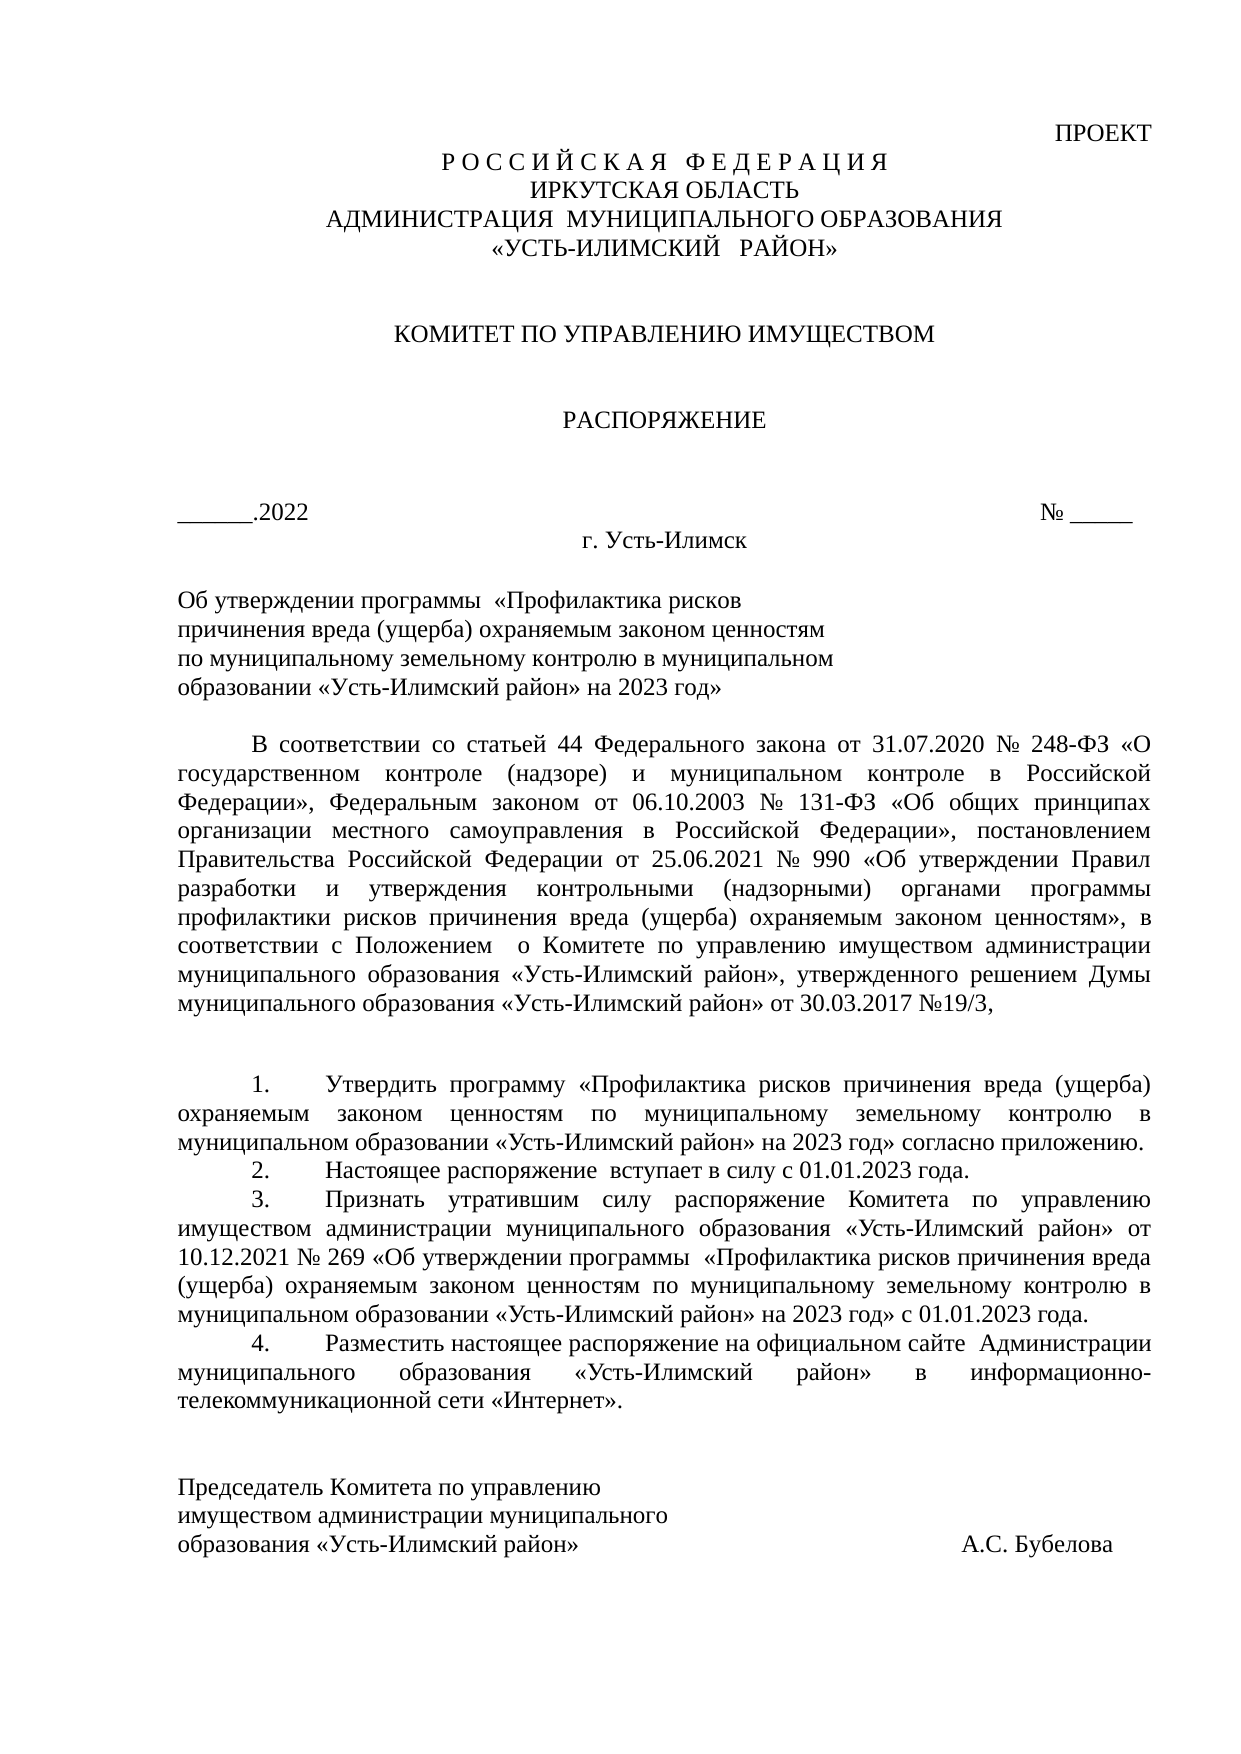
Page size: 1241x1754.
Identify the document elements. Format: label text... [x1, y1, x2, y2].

text «УСТЬ-ИЛИМСКИЙ РАЙОН» [177, 233, 1152, 262]
text г. Усть-Илимск [177, 525, 1152, 554]
text Председатель Комитета по управлению [177, 1472, 1152, 1501]
text Об утверждении программы «Профилактика рисков [177, 585, 1152, 614]
text ______.2022 № _____ [177, 497, 1152, 525]
text по муниципальному земельному контролю в муниципальном [177, 643, 1152, 672]
text причинения вреда (ущерба) охраняемым законом ценностям [177, 614, 1152, 643]
list Настоящее распоряжение вступает в силу с 01.01.2023 года. [177, 1156, 1152, 1184]
list Утвердить программу «Профилактика рисков причинения вреда (ущерба) охраняемым законом ценностям по муниципальному земельному контролю в муниципальном образовании «Усть-Илимский район» на 2023 год» согласно приложению. [177, 1069, 1152, 1156]
text имуществом администрации муниципального [177, 1501, 1152, 1529]
text КОМИТЕТ ПО УПРАВЛЕНИЮ ИМУЩЕСТВОМ [177, 319, 1152, 348]
text Р О С С И Й С К А Я Ф Е Д Е Р А Ц И Я [177, 147, 1152, 176]
text образовании «Усть-Илимский район» на 2023 год» [177, 672, 1152, 700]
text ПРОЕКТ [177, 118, 1152, 147]
subtitle РАСПОРЯЖЕНИЕ [177, 406, 1152, 434]
text ИРКУТСКАЯ ОБЛАСТЬ [177, 176, 1152, 204]
text АДМИНИСТРАЦИЯ МУНИЦИПАЛЬНОГО ОБРАЗОВАНИЯ [177, 204, 1152, 233]
list Признать утратившим силу распоряжение Комитета по управлению имуществом администрации муниципального образования «Усть-Илимский район» от 10.12.2021 № 269 «Об утверждении программы «Профилактика рисков причинения вреда (ущерба) охраняемым законом ценностям по муниципальному земельному контролю в муниципальном образовании «Усть-Илимский район» на 2023 год» с 01.01.2023 года. [177, 1184, 1152, 1328]
list Разместить настоящее распоряжение на официальном сайте Администрации муниципального образования «Усть-Илимский район» в информационно-телекоммуникационной сети «Интернет». [177, 1328, 1152, 1414]
text образования «Усть-Илимский район» А.С. Бубелова [177, 1529, 1152, 1558]
text В соответствии со статьей 44 Федерального закона от 31.07.2020 № 248-ФЗ «О государственном контроле (надзоре) и муниципальном контроле в Российской Федерации», Федеральным законом от 06.10.2003 № 131-ФЗ «Об общих принципах организации местного самоуправления в Российской Федерации», постановлением Правительства Российской Федерации от 25.06.2021 № 990 «Об утверждении Правил разработки и утверждения контрольными (надзорными) органами программы профилактики рисков причинения вреда (ущерба) охраняемым законом ценностям», в соответствии с Положением о Комитете по управлению имуществом администрации муниципального образования «Усть-Илимский район», утвержденного решением Думы муниципального образования «Усть-Илимский район» от 30.03.2017 №19/3, [177, 729, 1152, 1017]
